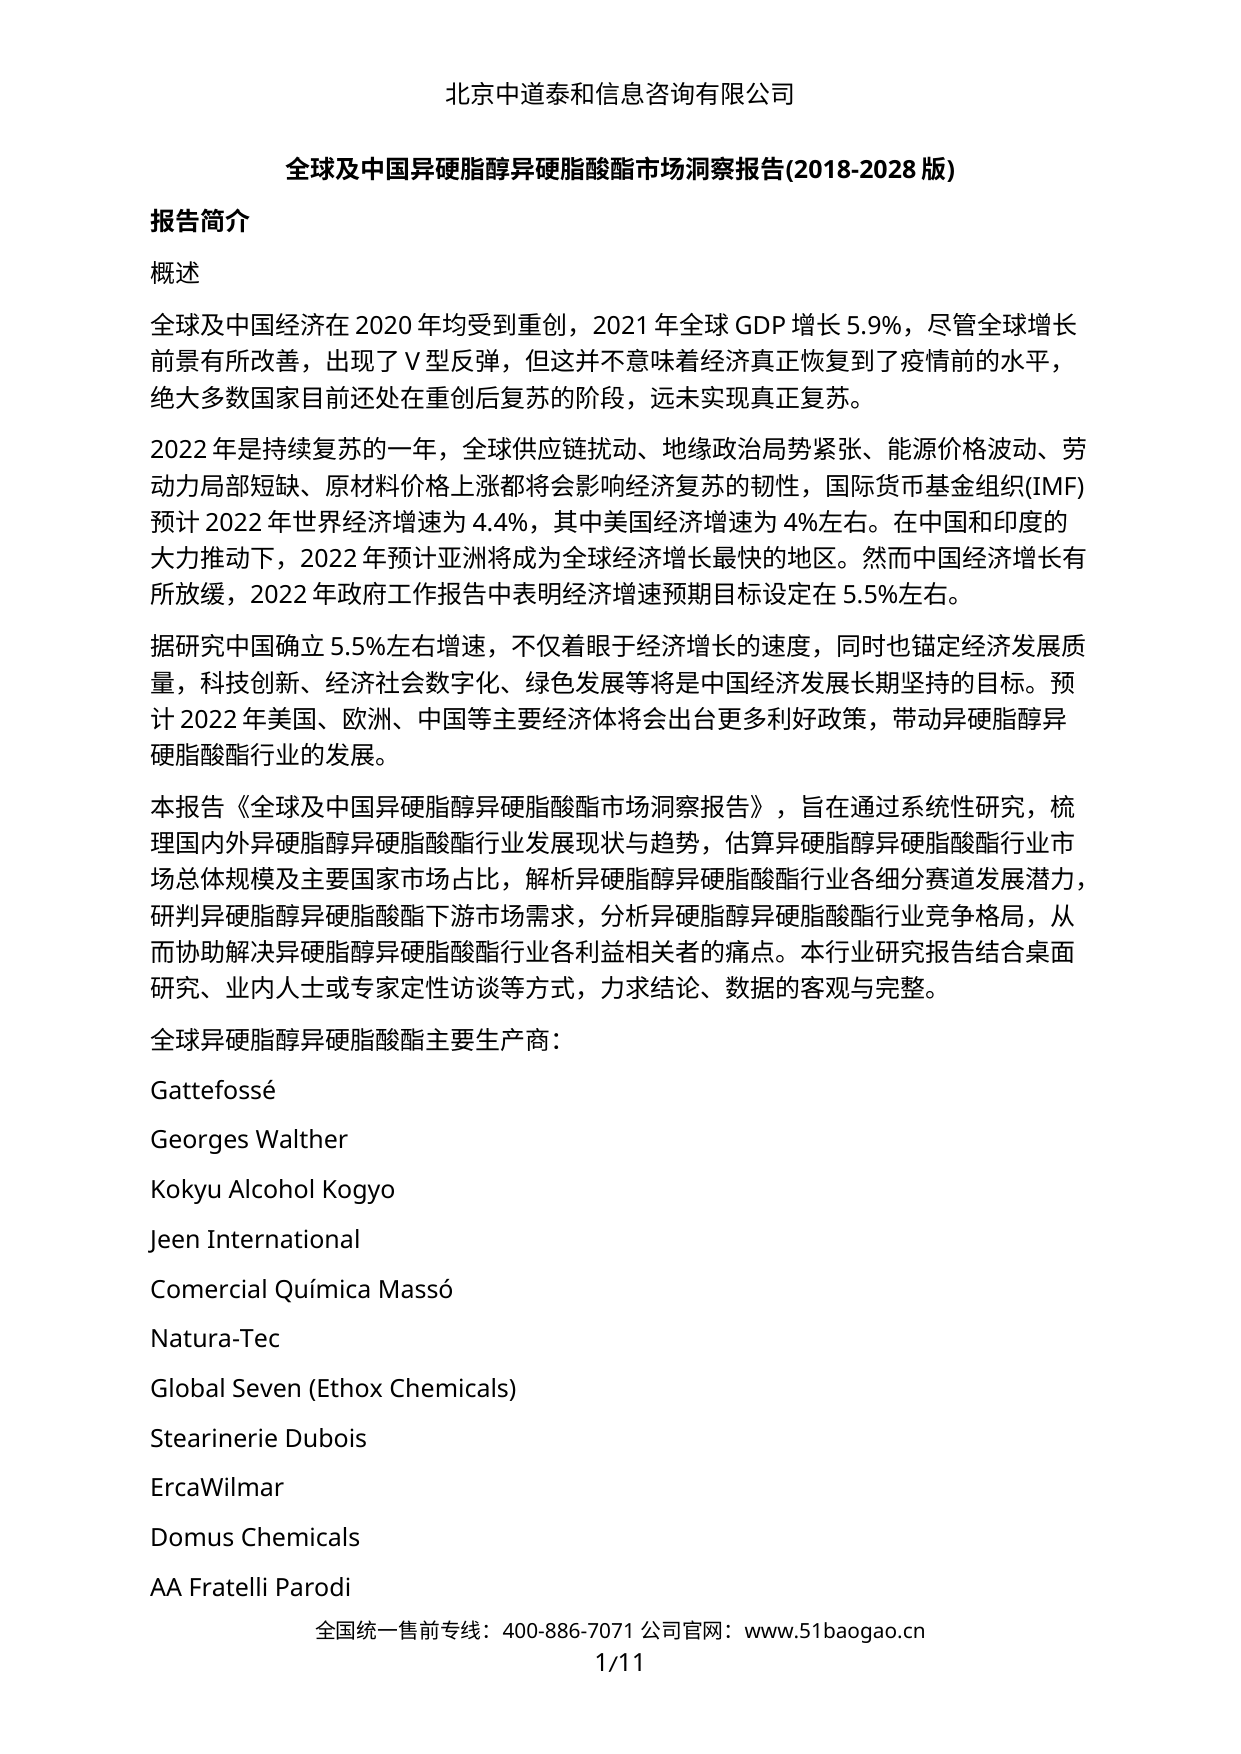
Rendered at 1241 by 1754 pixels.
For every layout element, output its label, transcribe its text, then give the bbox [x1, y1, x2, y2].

text Kokyu Alcohol Kogyo [150, 1172, 1090, 1206]
text Comercial Química Massó [150, 1271, 1090, 1305]
text Stearinerie Dubois [150, 1420, 1090, 1454]
text ErcaWilmar [150, 1470, 1090, 1504]
text 全球及中国经济在2020年均受到重创，2021年全球GDP增长5.9%，尽管全球增长前景有所改善，出现了V型反弹，但这并不意味着经济真正恢复到了疫情前的水平，绝大多数国家目前还处在重创后复苏的阶段，远未实现真正复苏。 [150, 306, 1090, 414]
text AA Fratelli Parodi [150, 1569, 1090, 1603]
text 报告简介 [150, 202, 1090, 238]
text Jeen International [150, 1222, 1090, 1256]
text Georges Walther [150, 1122, 1090, 1156]
text Natura-Tec [150, 1321, 1090, 1355]
text 全球及中国异硬脂醇异硬脂酸酯市场洞察报告(2018-2028版) [150, 150, 1090, 186]
text Domus Chemicals [150, 1520, 1090, 1554]
text 2022年是持续复苏的一年，全球供应链扰动、地缘政治局势紧张、能源价格波动、劳动力局部短缺、原材料价格上涨都将会影响经济复苏的韧性，国际货币基金组织(IMF)预计2022年世界经济增速为4.4%，其中美国经济增速为4%左右。在中国和印度的大力推动下，2022年预计亚洲将成为全球经济增长最快的地区。然而中国经济增长有所放缓，2022年政府工作报告中表明经济增速预期目标设定在5.5%左右。 [150, 430, 1090, 611]
text Gattefossé [150, 1072, 1090, 1107]
text 本报告《全球及中国异硬脂醇异硬脂酸酯市场洞察报告》，旨在通过系统性研究，梳理国内外异硬脂醇异硬脂酸酯行业发展现状与趋势，估算异硬脂醇异硬脂酸酯行业市场总体规模及主要国家市场占比，解析异硬脂醇异硬脂酸酯行业各细分赛道发展潜力，研判异硬脂醇异硬脂酸酯下游市场需求，分析异硬脂醇异硬脂酸酯行业竞争格局，从而协助解决异硬脂醇异硬脂酸酯行业各利益相关者的痛点。本行业研究报告结合桌面研究、业内人士或专家定性访谈等方式，力求结论、数据的客观与完整。 [150, 787, 1090, 1005]
text 全球异硬脂醇异硬脂酸酯主要生产商： [150, 1021, 1090, 1057]
text Global Seven (Ethox Chemicals) [150, 1371, 1090, 1405]
text 据研究中国确立5.5%左右增速，不仅着眼于经济增长的速度，同时也锚定经济发展质量，科技创新、经济社会数字化、绿色发展等将是中国经济发展长期坚持的目标。预计2022年美国、欧洲、中国等主要经济体将会出台更多利好政策，带动异硬脂醇异硬脂酸酯行业的发展。 [150, 627, 1090, 772]
text 概述 [150, 254, 1090, 290]
